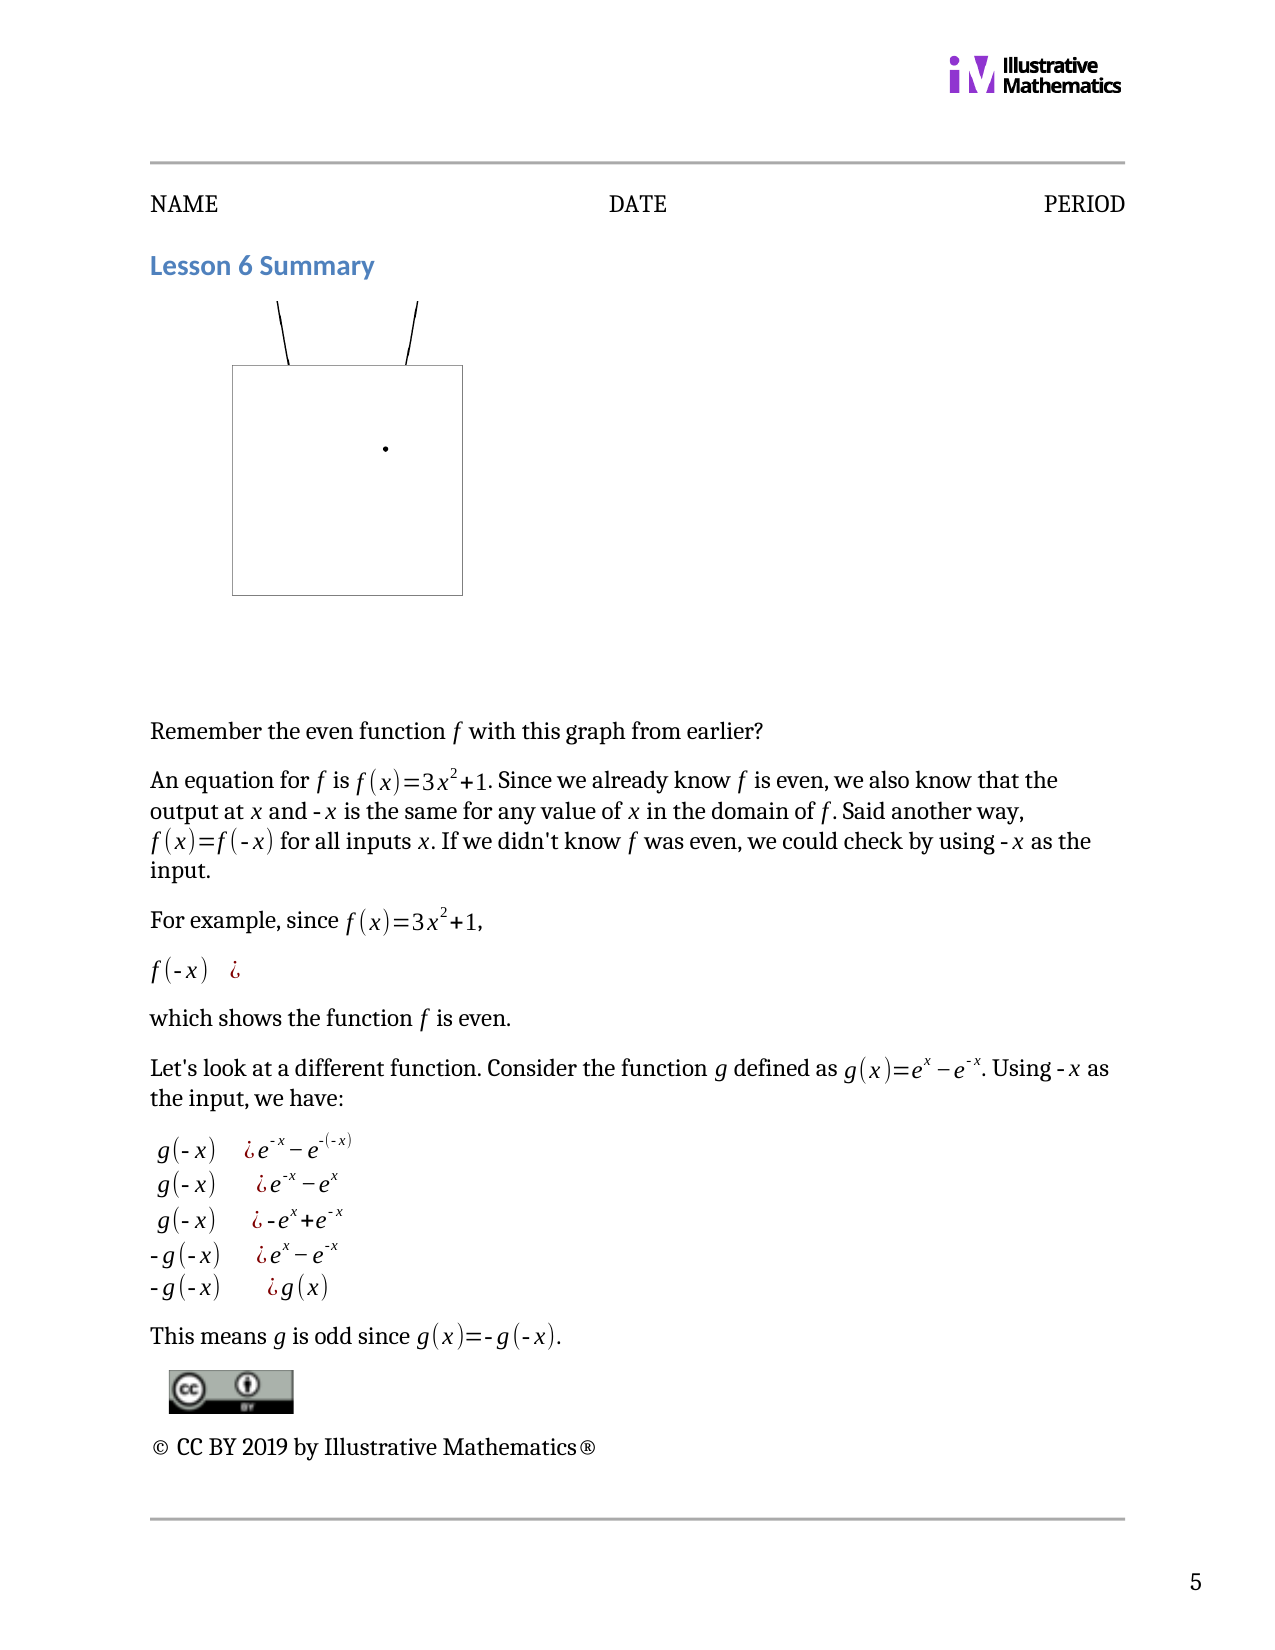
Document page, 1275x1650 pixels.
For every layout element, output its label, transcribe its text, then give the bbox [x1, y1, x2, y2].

text For example, since , [150, 903, 1125, 936]
picture [949, 55, 1121, 93]
text © CC BY 2019 by Illustrative Mathematics® [150, 1432, 1125, 1461]
text Remember the even function with this graph from earlier? [150, 717, 1125, 746]
subtitle Lesson 6 Summary [150, 247, 1125, 283]
text This means is odd since . [150, 1321, 1125, 1351]
picture [168, 1370, 294, 1414]
text Let's look at a different function. Consider the function defined as . Using as the input, we have: [150, 1051, 1125, 1113]
picture [168, 301, 565, 699]
text which shows the function is even. [150, 1004, 1125, 1033]
text An equation for is . Since we already know is even, we also know that the output at and is the same for any value of in the domain of . Said another way, for all inputs . If we didn't know was even, we could check by using as the input. [150, 764, 1125, 885]
